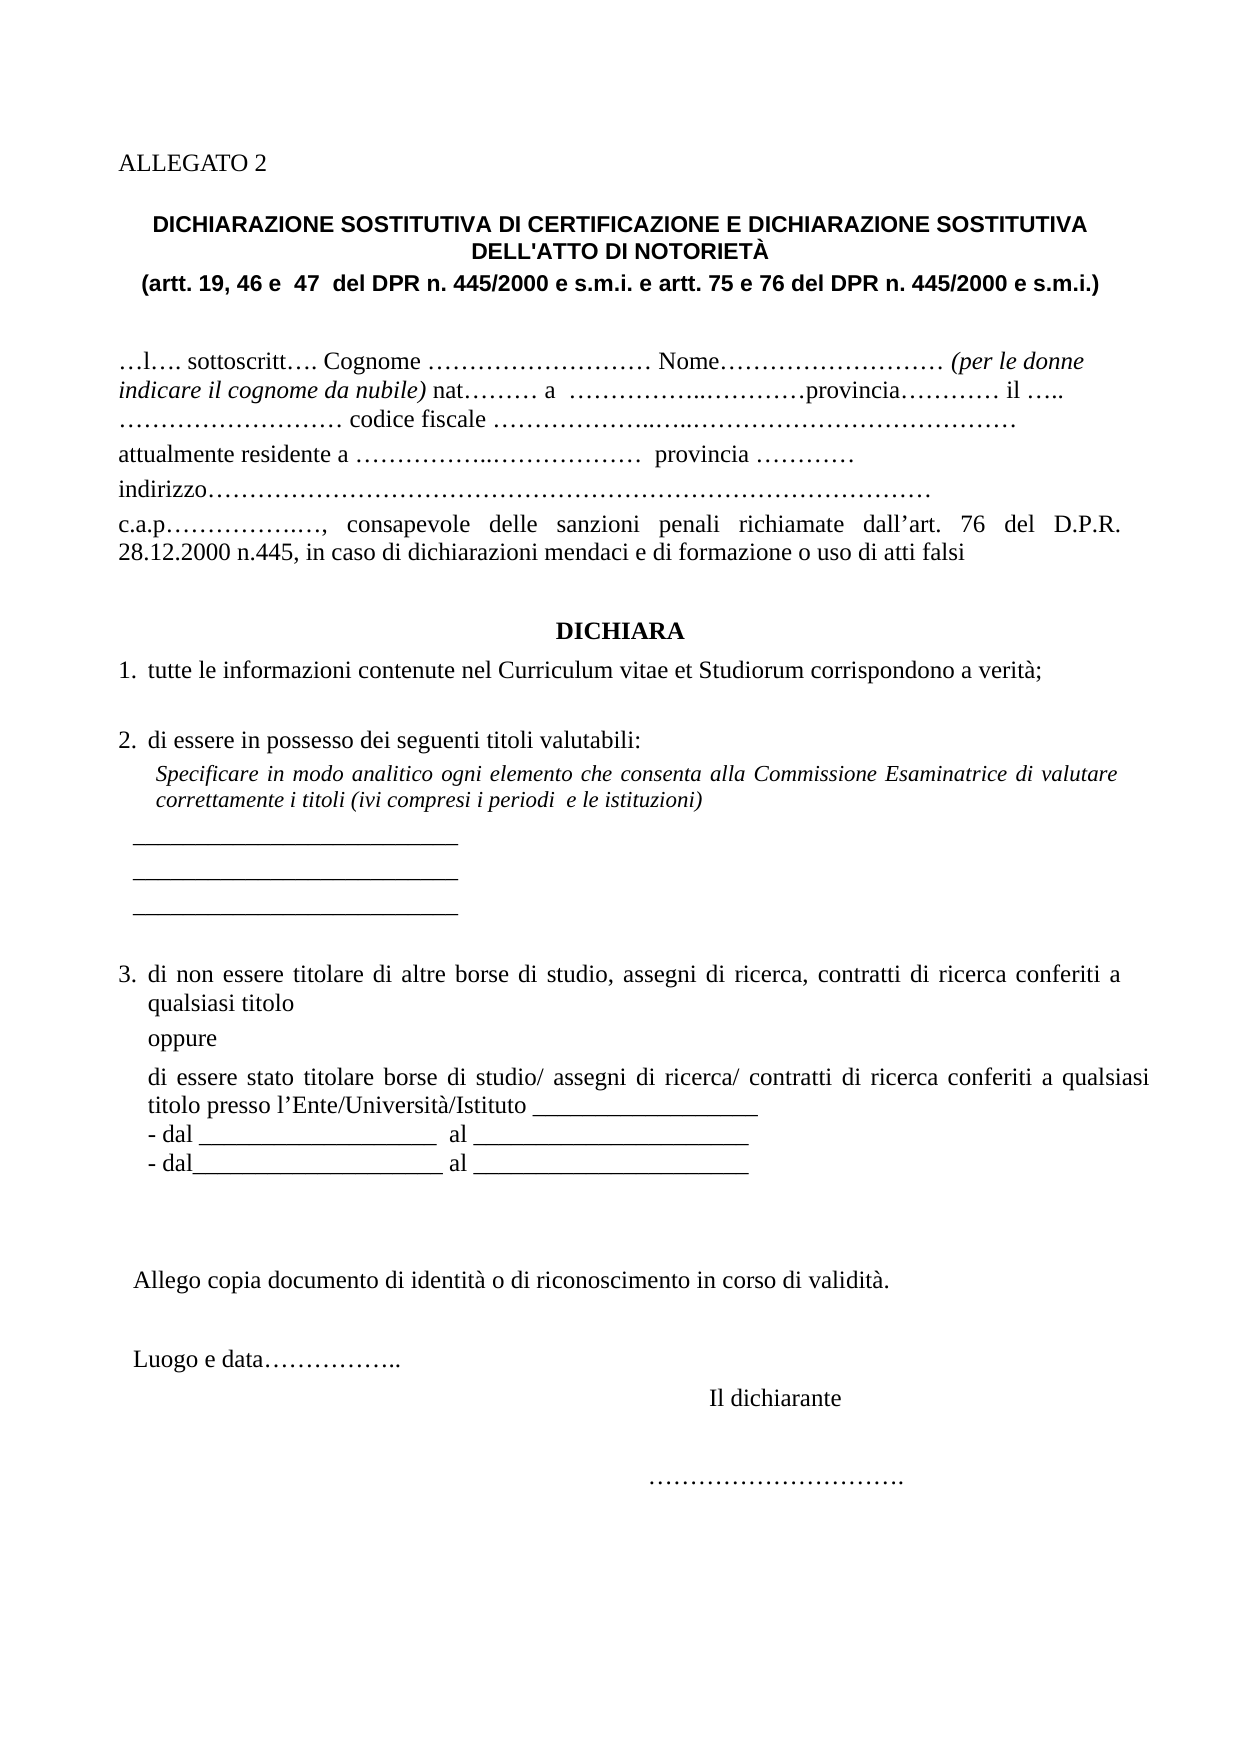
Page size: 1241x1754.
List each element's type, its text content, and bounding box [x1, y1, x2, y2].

text indirizzo…………………………………………………………………………… [118, 474, 1122, 502]
text DICHIARA [118, 616, 1226, 644]
text (artt. 19, 46 e 47 del DPR n. 445/2000 e s.m.i. e artt. 75 e 76 del DPR n. 445/2000 e s.m.i.) [118, 270, 1122, 297]
text __________________________ [118, 819, 1122, 848]
text __________________________ [118, 889, 1122, 918]
list tutte le informazioni contenute nel Curriculum vitae et Studiorum corrispondono a verità; [118, 655, 1122, 684]
text …l…. sottoscritt…. Cognome ……………………… Nome……………………… (per le donne indicare il cognome da nubile) nat……… a ……………..…………provincia………… il …..……………………… codice fiscale ………………..…..………………………………… [118, 346, 1122, 432]
text attualmente residente a ……………..……………… provincia ………… [118, 439, 1122, 467]
text …………………………. [635, 1461, 1226, 1490]
text DICHIARAZIONE SOSTITUTIVA DI CERTIFICAZIONE E DICHIARAZIONE SOSTITUTIVA DELL'ATTO DI NOTORIETÀ [118, 211, 1122, 264]
text c.a.p…………….…, consapevole delle sanzioni penali richiamate dall’art. 76 del D.P.R. 28.12.2000 n.445, in caso di dichiarazioni mendaci e di formazione o uso di atti falsi [118, 509, 1122, 566]
text di essere stato titolare borse di studio/ assegni di ricerca/ contratti di ricerca conferiti a qualsiasi titolo presso l’Ente/Università/Istituto __________________ [118, 1062, 1151, 1119]
list di essere in possesso dei seguenti titoli valutabili: [118, 725, 1122, 754]
text oppure [148, 1023, 1151, 1051]
text Il dichiarante [118, 1383, 1226, 1412]
list di non essere titolare di altre borse di studio, assegni di ricerca, contratti di ricerca conferiti a qualsiasi titolo [118, 959, 1122, 1016]
text Specificare in modo analitico ogni elemento che consenta alla Commissione Esaminatrice di valutare correttamente i titoli (ivi compresi i periodi e le istituzioni) [156, 760, 1122, 813]
text ALLEGATO 2 [118, 148, 1122, 176]
text __________________________ [118, 854, 1122, 883]
text - dal ___________________ al ______________________ [118, 1119, 1151, 1148]
text - dal____________________ al ______________________ [118, 1148, 1151, 1177]
text Luogo e data…………….. [118, 1344, 1226, 1373]
text Allego copia documento di identità o di riconoscimento in corso di validità. [118, 1266, 1226, 1294]
